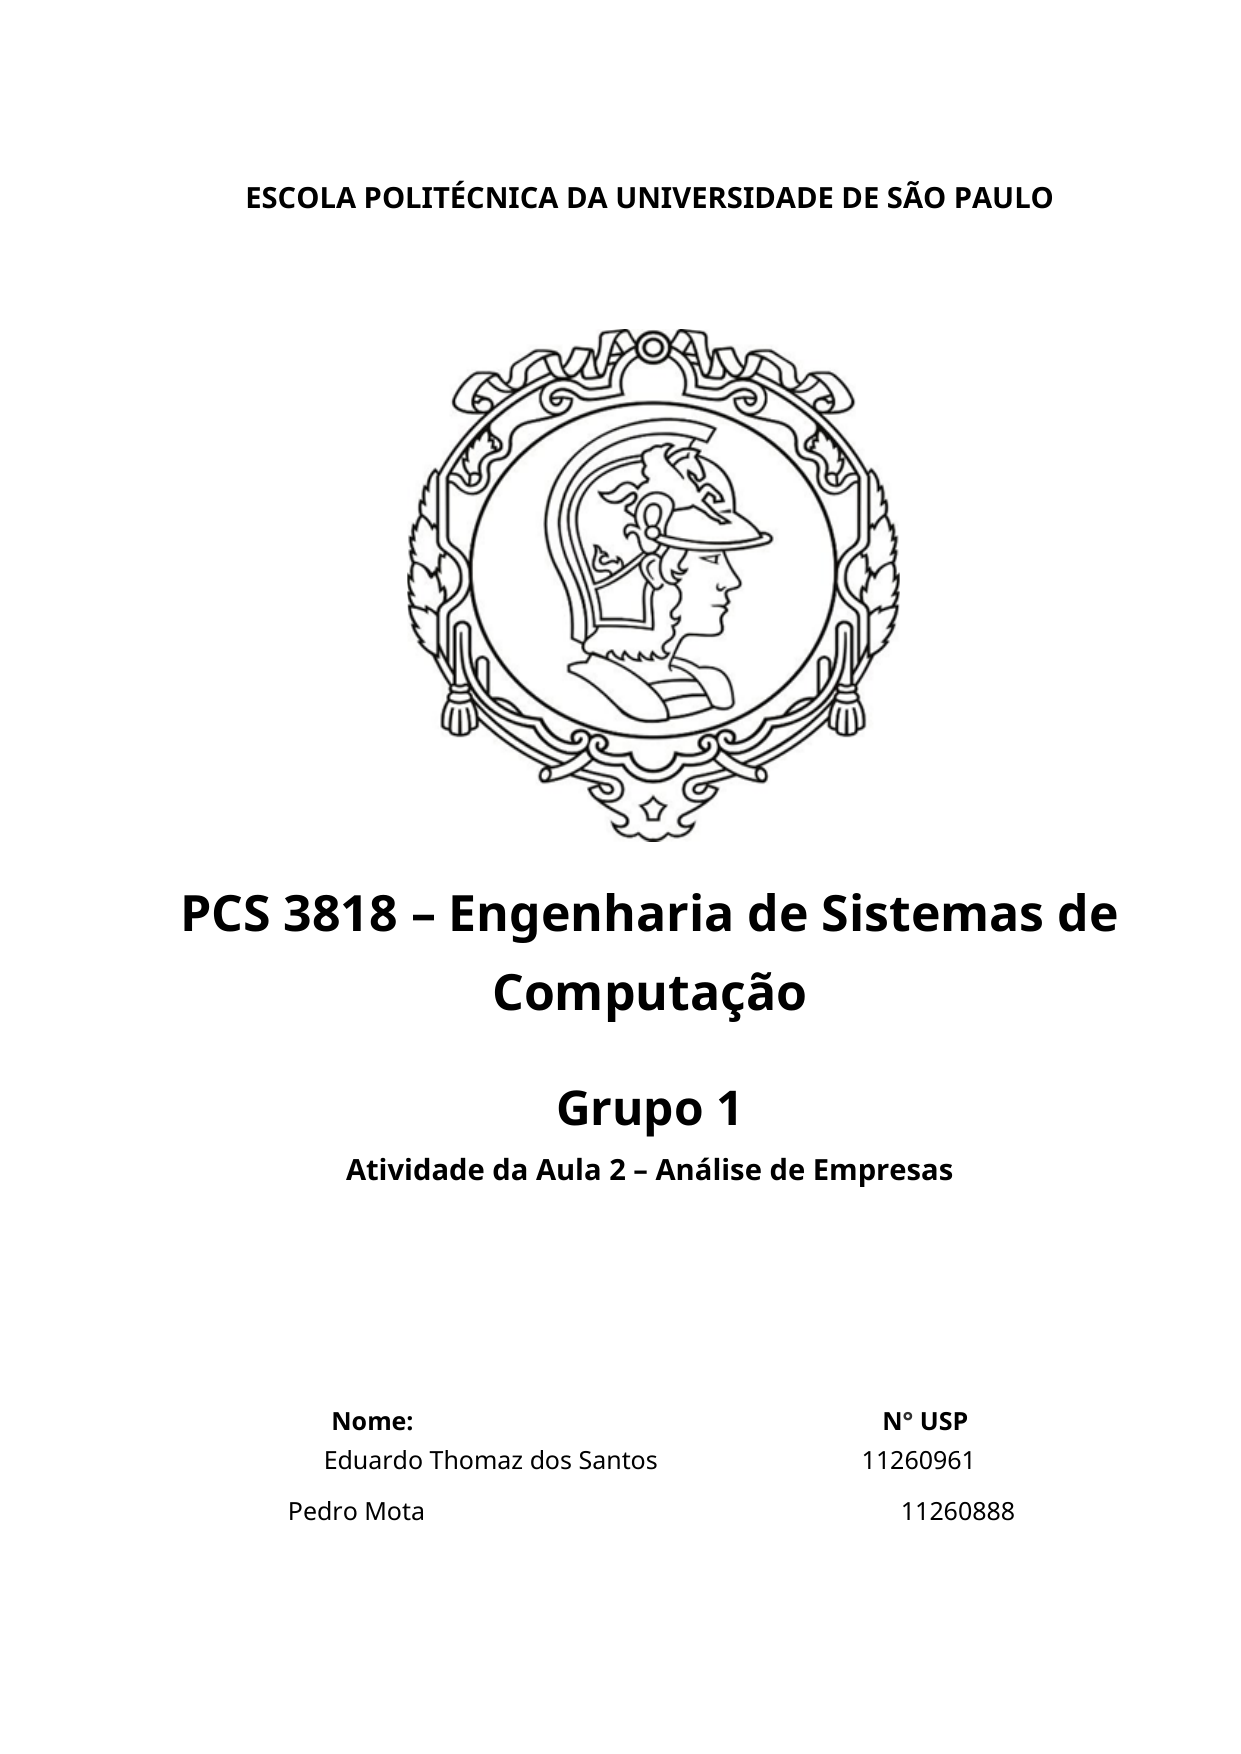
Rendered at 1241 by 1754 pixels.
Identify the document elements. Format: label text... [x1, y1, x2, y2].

text ESCOLA POLITÉCNICA DA UNIVERSIDADE DE SÃO PAULO [177, 177, 1122, 217]
text Nome: N° USP [913, 1403, 1122, 1437]
text PCS 3818 – Engenharia de Sistemas de Computação [177, 878, 1122, 1025]
text Atividade da Aula 2 – Análise de Empresas [177, 1149, 1122, 1189]
text Nome: N° USP [177, 1403, 903, 1437]
text Eduardo Thomaz dos Santos 11260961 [177, 1442, 1122, 1476]
text Grupo 1 [177, 1074, 1122, 1139]
text Pedro Mota 11260888 [177, 1493, 1122, 1527]
picture [407, 329, 900, 842]
